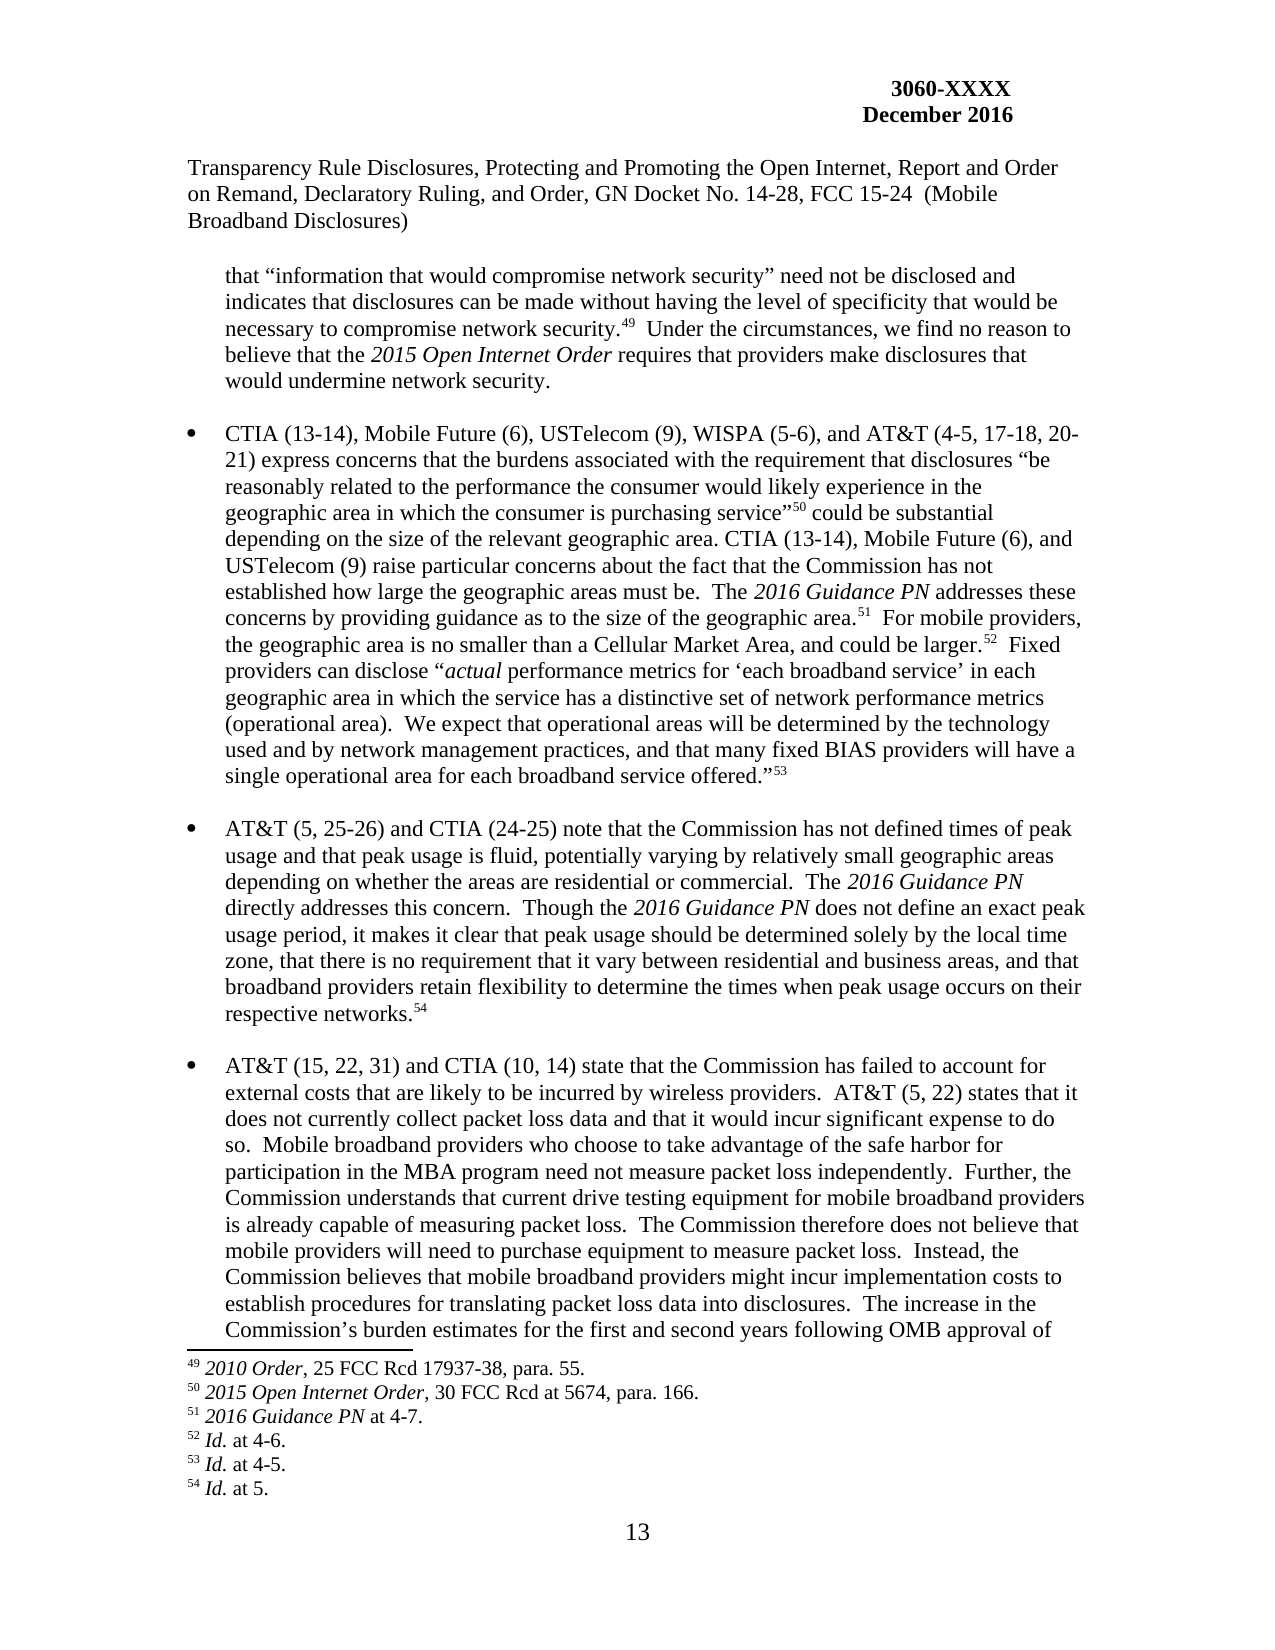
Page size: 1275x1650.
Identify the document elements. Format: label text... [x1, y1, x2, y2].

list AT&T (5, 25-26) and CTIA (24-25) note that the Commission has not defined times of peak usage and that peak usage is fluid, potentially varying by relatively small geographic areas depending on whether the areas are residential or commercial. The 2016 Guidance PN directly addresses this concern. Though the 2016 Guidance PN does not define an exact peak usage period, it makes it clear that peak usage should be determined solely by the local time zone, that there is no requirement that it vary between residential and business areas, and that broadband providers retain flexibility to determine the times when peak usage occurs on their respective networks. [187, 815, 1087, 1026]
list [187, 262, 1087, 394]
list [187, 1052, 1087, 1342]
list CTIA (13-14), Mobile Future (6), USTelecom (9), WISPA (5-6), and AT&T (4-5, 17-18, 20-21) express concerns that the burdens associated with the requirement that disclosures “be reasonably related to the performance the consumer would likely experience in the geographic area in which the consumer is purchasing service” could be substantial depending on the size of the relevant geographic area. CTIA (13-14), Mobile Future (6), and USTelecom (9) raise particular concerns about the fact that the Commission has not established how large the geographic areas must be. The 2016 Guidance PN addresses these concerns by providing guidance as to the size of the geographic area. For mobile providers, the geographic area is no smaller than a Cellular Market Area, and could be larger. Fixed providers can disclose “actual performance metrics for ‘each broadband service’ in each geographic area in which the service has a distinctive set of network performance metrics (operational area). We expect that operational areas will be determined by the technology used and by network management practices, and that many fixed BIAS providers will have a single operational area for each broadband service offered.” [187, 420, 1087, 789]
